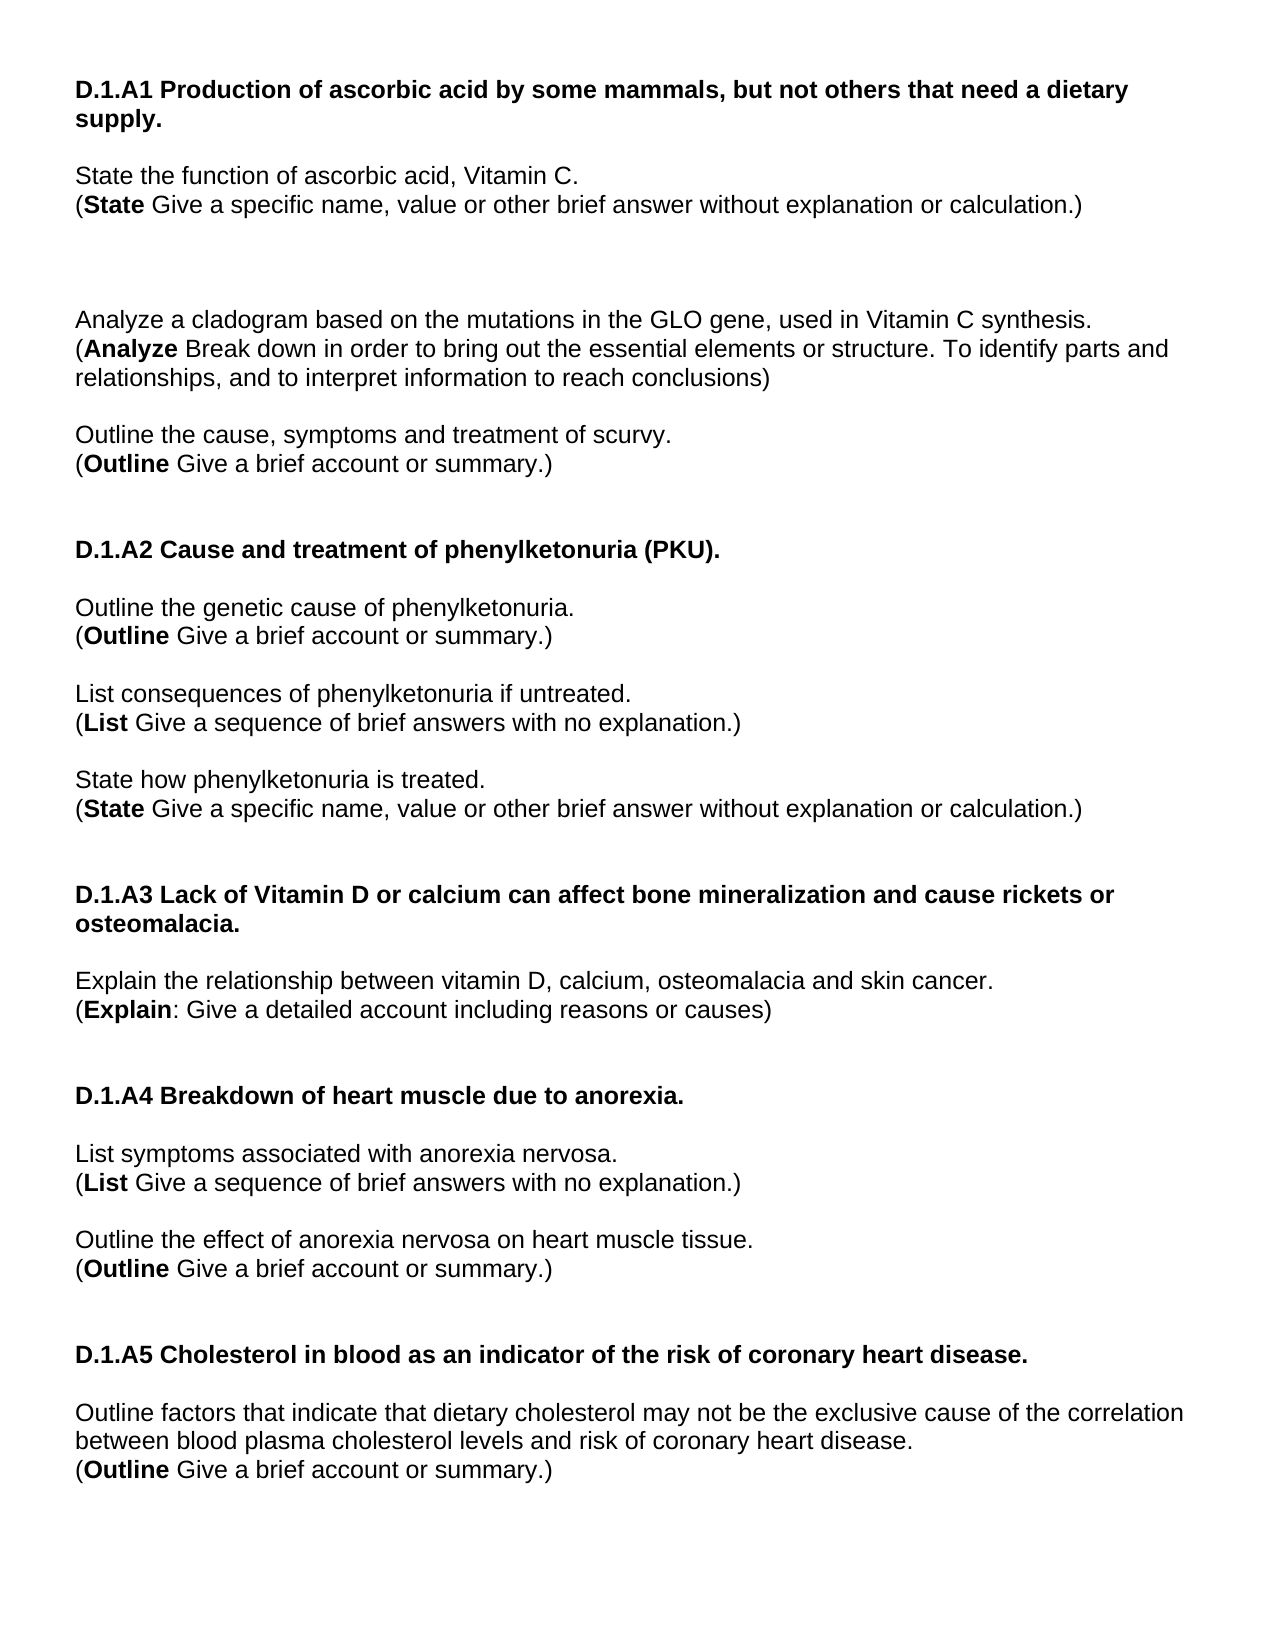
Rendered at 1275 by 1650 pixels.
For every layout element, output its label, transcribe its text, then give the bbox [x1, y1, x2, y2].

text (Outline Give a brief account or summary.) [75, 1254, 1200, 1282]
text (Explain: Give a detailed account including reasons or causes) [75, 995, 1200, 1024]
text (State Give a specific name, value or other brief answer without explanation or calculation.) [75, 794, 1200, 822]
text (Outline Give a brief account or summary.) [75, 621, 1200, 650]
text List consequences of phenylketonuria if untreated. [75, 679, 1200, 707]
text D.1.A3 Lack of Vitamin D or calcium can affect bone mineralization and cause rickets or osteomalacia. [75, 880, 1200, 937]
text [75, 190, 1200, 219]
text Outline the effect of anorexia nervosa on heart muscle tissue. [75, 1225, 1200, 1254]
text D.1.A5 Cholesterol in blood as an indicator of the risk of coronary heart disease. [75, 1340, 1200, 1369]
text Explain the relationship between vitamin D, calcium, osteomalacia and skin cancer. [75, 966, 1200, 995]
text List symptoms associated with anorexia nervosa. [75, 1139, 1200, 1167]
text (List Give a sequence of brief answers with no explanation.) [75, 707, 1200, 736]
text Outline the cause, symptoms and treatment of scurvy. [75, 420, 1200, 449]
text Outline factors that indicate that dietary cholesterol may not be the exclusive cause of the correlation between blood plasma cholesterol levels and risk of coronary heart disease. [75, 1397, 1200, 1455]
text (Outline Give a brief account or summary.) [75, 1455, 1200, 1484]
text (Outline Give a brief account or summary.) [75, 449, 1200, 477]
text State the function of ascorbic acid, Vitamin C. [75, 161, 1200, 190]
text (List Give a sequence of brief answers with no explanation.) [75, 1167, 1200, 1196]
text (Analyze Break down in order to bring out the essential elements or structure. To identify parts and [75, 334, 1200, 362]
text D.1.A2 Cause and treatment of phenylketonuria (PKU). [75, 535, 1200, 564]
text D.1.A1 Production of ascorbic acid by some mammals, but not others that need a dietary supply.​ [75, 75, 1200, 132]
text Outline the genetic cause of phenylketonuria. [75, 592, 1200, 621]
text relationships, and to interpret information to reach conclusions) [75, 362, 1200, 391]
text Analyze a cladogram based on the mutations in the GLO gene, used in Vitamin C synthesis. [75, 305, 1200, 334]
text State how phenylketonuria is treated. [75, 765, 1200, 794]
text D.1.A4 Breakdown of heart muscle due to anorexia. [75, 1081, 1200, 1110]
